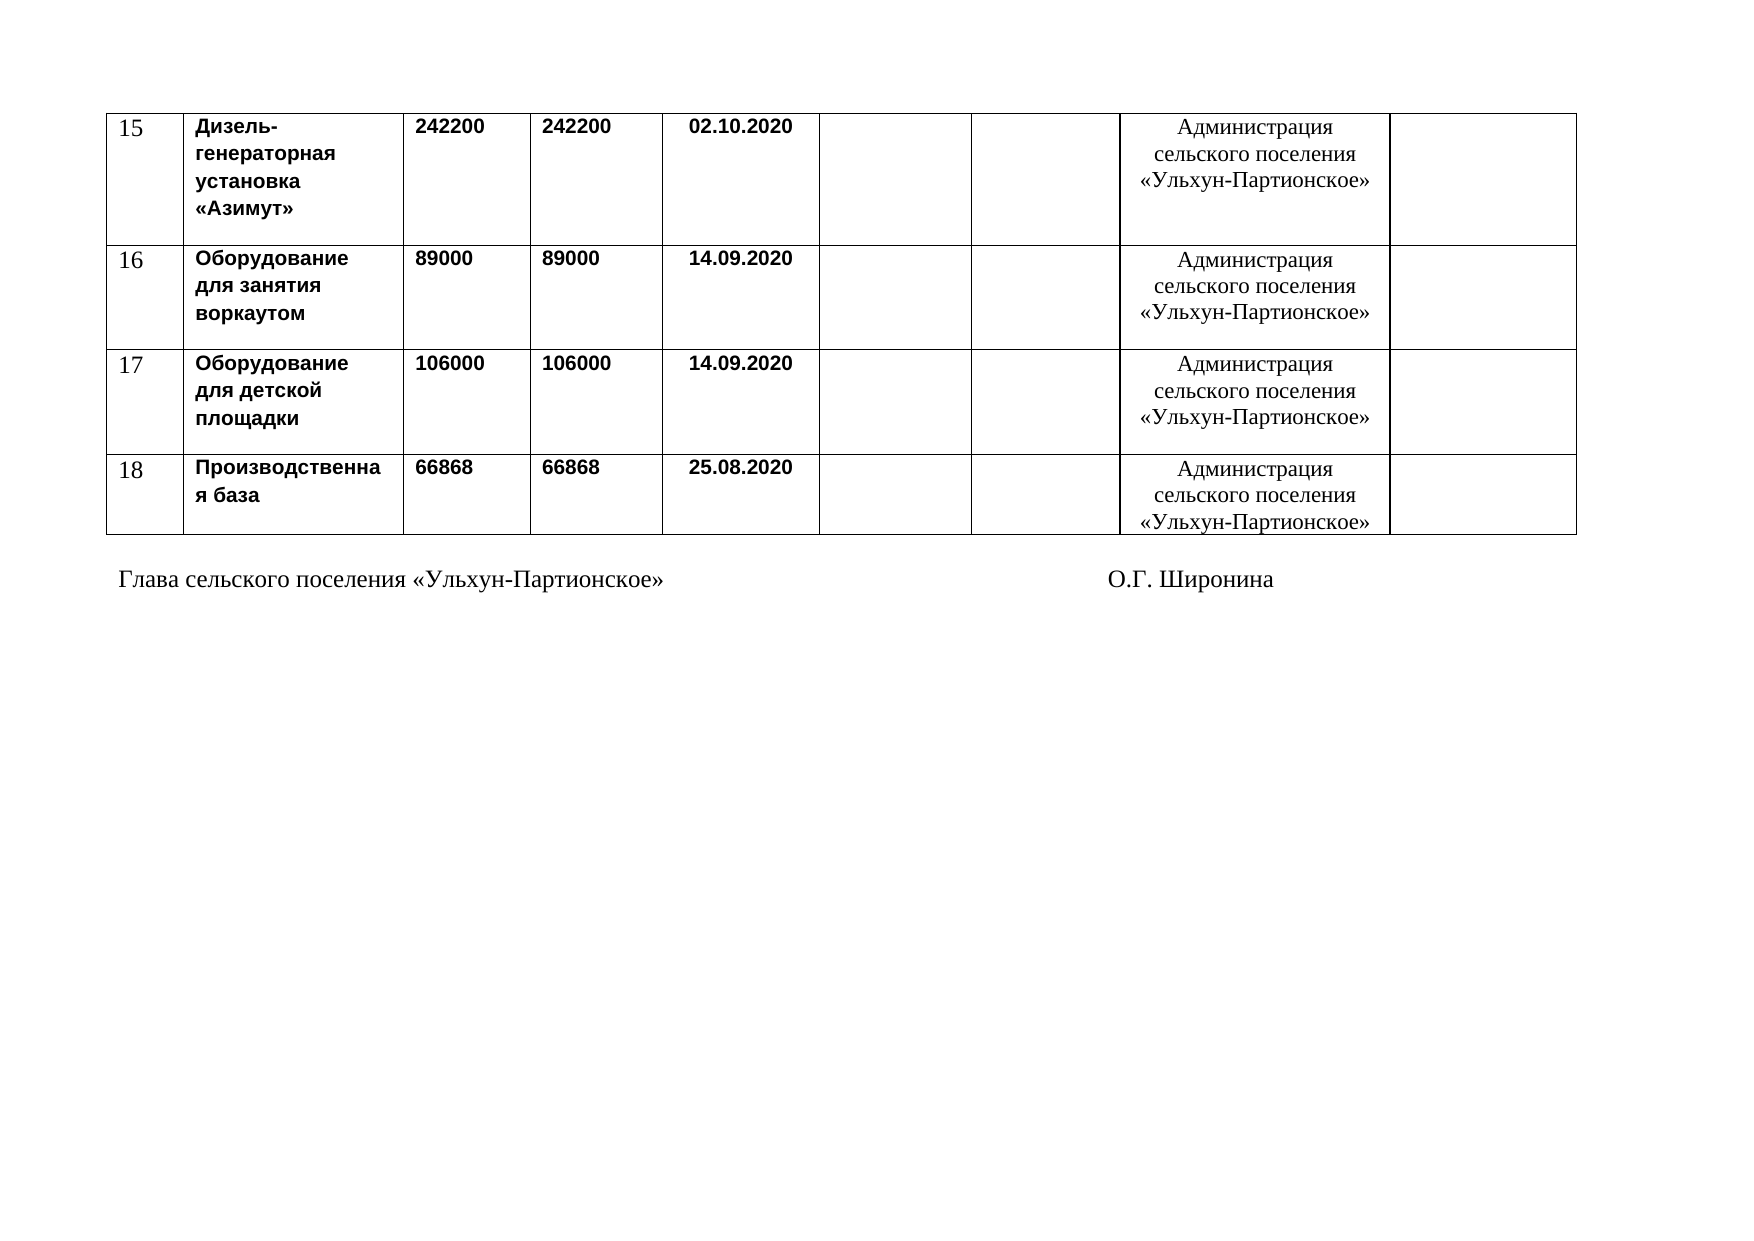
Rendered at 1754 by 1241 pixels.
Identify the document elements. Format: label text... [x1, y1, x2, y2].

table_cell 17 [107, 350, 183, 454]
table_cell 25.08.2020 [663, 455, 819, 534]
table_cell [972, 246, 1119, 349]
table_cell 89000 [531, 246, 662, 349]
text Глава сельского поселения «Ульхун-Партионское» О.Г. Широнина [118, 564, 1636, 593]
table_cell [1391, 350, 1576, 454]
table_cell [820, 455, 971, 534]
table_cell Администрация сельского поселения «Ульхун-Партионское» [1121, 350, 1389, 454]
table_cell Производственная база [184, 455, 403, 534]
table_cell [1121, 114, 1389, 244]
table_cell 106000 [531, 350, 662, 454]
table_cell [972, 350, 1119, 454]
table_cell [820, 350, 971, 454]
table_cell [820, 246, 971, 349]
table_cell 242200 [404, 114, 530, 244]
table_cell Оборудование для детской площадки [184, 350, 403, 454]
table_cell Дизель-генераторная установка «Азимут» [184, 114, 403, 244]
table_cell 106000 [404, 350, 530, 454]
table_cell Оборудование для занятия воркаутом [184, 246, 403, 349]
table_cell 66868 [404, 455, 530, 534]
table_cell 14.09.2020 [663, 350, 819, 454]
table_cell 16 [107, 246, 183, 349]
table_cell 18 [107, 455, 183, 534]
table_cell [1121, 246, 1389, 349]
table_cell [1391, 455, 1576, 534]
table_cell [1391, 246, 1576, 349]
table_cell 66868 [531, 455, 662, 534]
table_cell [972, 455, 1119, 534]
table_cell [1391, 114, 1576, 244]
table_cell 89000 [404, 246, 530, 349]
table_cell 14.09.2020 [663, 246, 819, 349]
table_cell [820, 114, 971, 244]
table_cell [972, 114, 1119, 244]
table_cell Администрация сельского поселения «Ульхун-Партионское» [1121, 455, 1389, 534]
table_cell 02.10.2020 [663, 114, 819, 244]
table_cell 242200 [531, 114, 662, 244]
table_cell 15 [107, 114, 183, 244]
